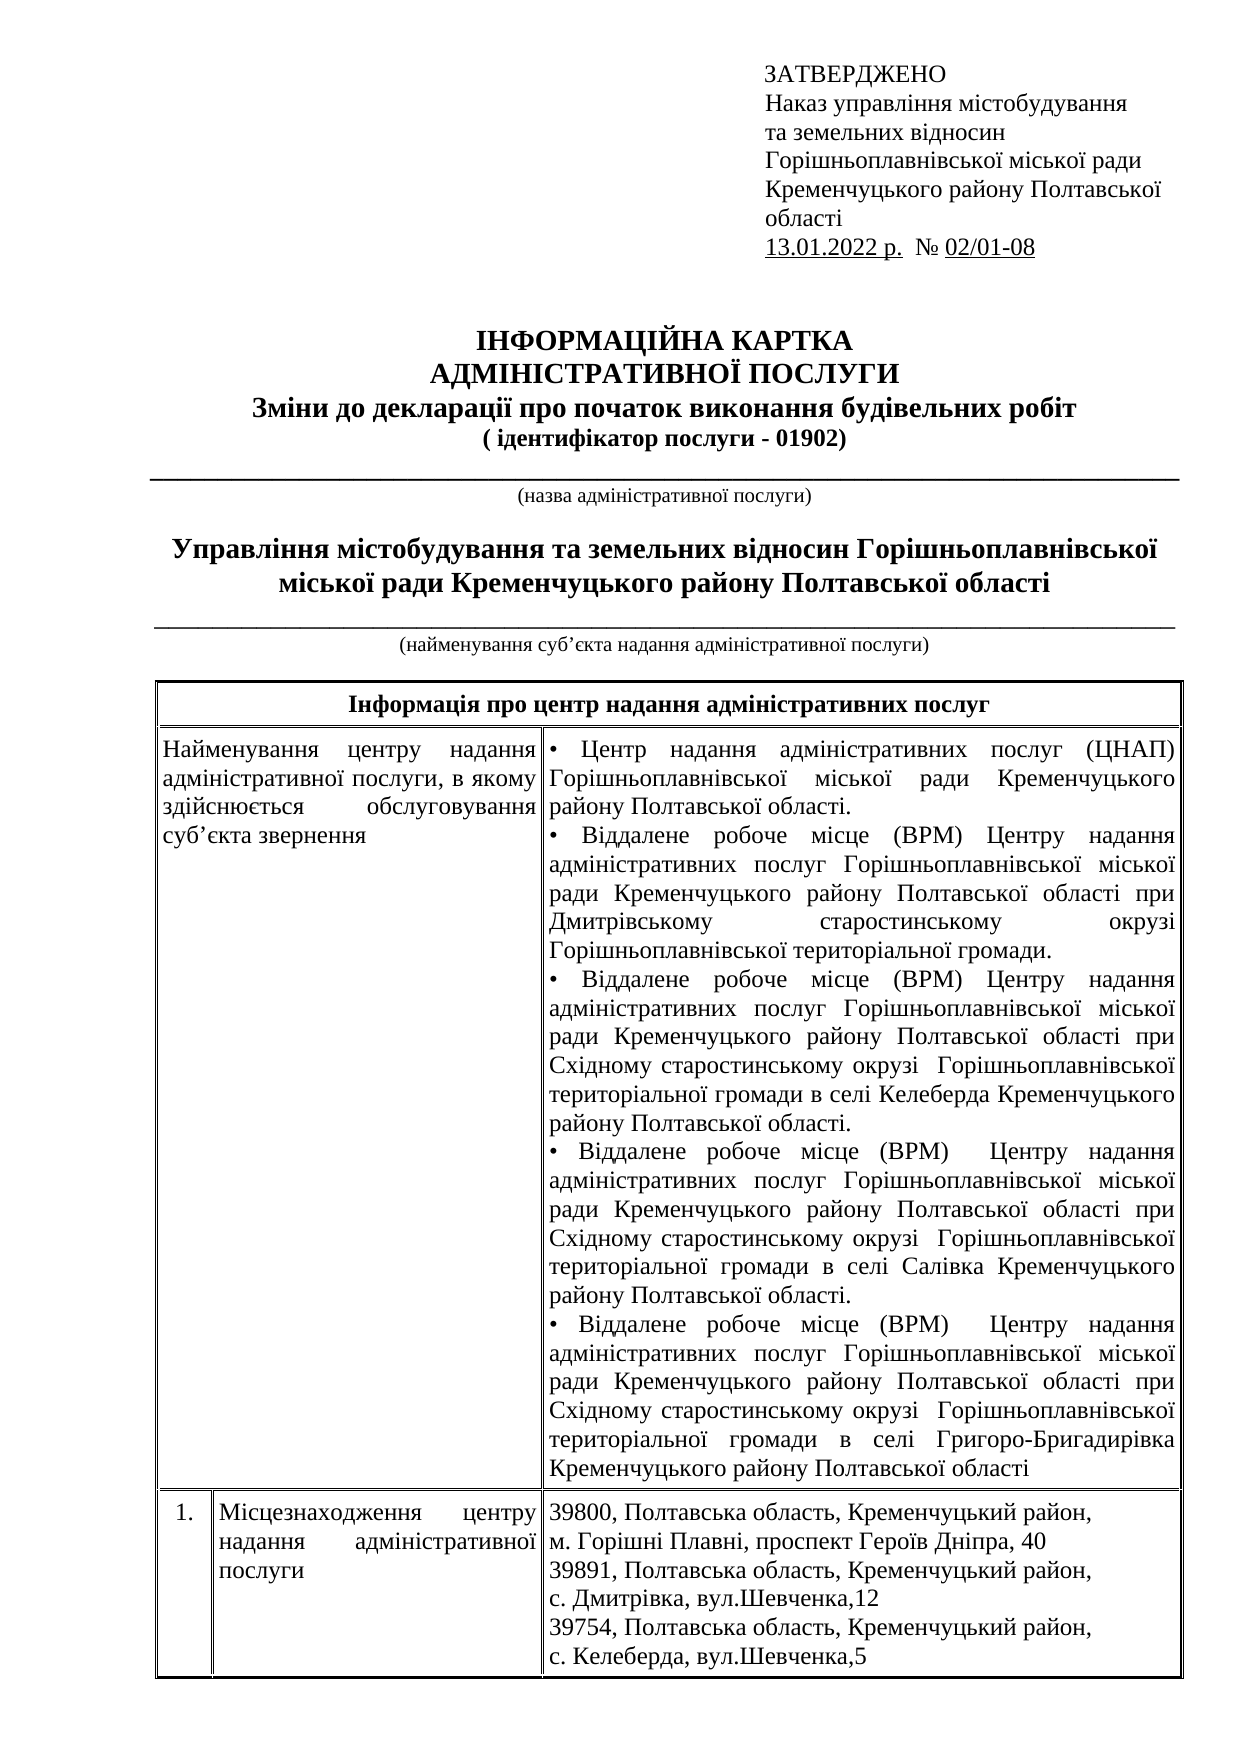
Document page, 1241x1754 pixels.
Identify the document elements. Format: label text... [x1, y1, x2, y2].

text ( ідентифікатор послуги - 01902) [148, 423, 1181, 452]
text (найменування суб’єкта надання адміністративної послуги) [148, 632, 1181, 656]
text Управління містобудування та земельних відносин Горішньоплавнівської міської ради Кременчуцького району Полтавської області [148, 531, 1181, 598]
text області [665, 203, 1181, 232]
table_cell • Центр надання адміністративних послуг (ЦНАП) Горішньоплавнівської міської ради Кременчуцького району Полтавської області. • Віддалене робоче місце (ВРМ) Центру надання адміністративних послуг Горішньоплавнівської міської ради Кременчуцького району Полтавської області при Дмитрівському старостинському окрузі Горішньоплавнівської територіальної громади. • Віддалене робоче місце (ВРМ) Центру надання адміністративних послуг Горішньоплавнівської міської ради Кременчуцького району Полтавської області при Східному старостинському окрузі Горішньоплавнівської територіальної громади в селі Келеберда Кременчуцького району Полтавської області. • Віддалене робоче місце (ВРМ) Центру надання адміністративних послуг Горішньоплавнівської міської ради Кременчуцького району Полтавської області при Східному старостинському окрузі Горішньоплавнівської територіальної громади в селі Салівка Кременчуцького району Полтавської області. • Віддалене робоче місце (ВРМ) Центру надання адміністративних послуг Горішньоплавнівської міської ради Кременчуцького району Полтавської області при Східному старостинському окрузі Горішньоплавнівської територіальної громади в селі Григоро-Бригадирівка Кременчуцького району Полтавської області [544, 725, 1181, 1488]
text АДМІНІСТРАТИВНОЇ ПОСЛУГИ [148, 356, 1181, 390]
text Кременчуцького району Полтавської [665, 174, 1181, 203]
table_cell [543, 1488, 1182, 1676]
table_cell Найменування центру надання адміністративної послуги, в якому здійснюється обслуговування суб’єкта звернення [158, 725, 541, 1488]
text ____________________________________________________________________________ [148, 452, 1181, 483]
text Горішньоплавнівської міської ради [665, 145, 1181, 174]
text (назва адміністративної послуги) [148, 483, 1181, 507]
text та земельних відносин [665, 117, 1181, 145]
text Наказ управління містобудування [665, 88, 1181, 117]
text ЗАТВЕРДЖЕНО [148, 59, 1181, 88]
table_cell 1. [156, 1488, 212, 1676]
text ІНФОРМАЦІЙНА КАРТКА [148, 323, 1181, 356]
text 13.01.2022 р. № 02/01-08 [665, 232, 1181, 260]
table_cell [213, 1491, 543, 1676]
text Зміни до декларації про початок виконання будівельних робіт [148, 390, 1181, 423]
table_header Інформація про центр надання адміністративних послуг [158, 683, 1180, 724]
text ______________________________________________________________________ [148, 598, 1181, 632]
